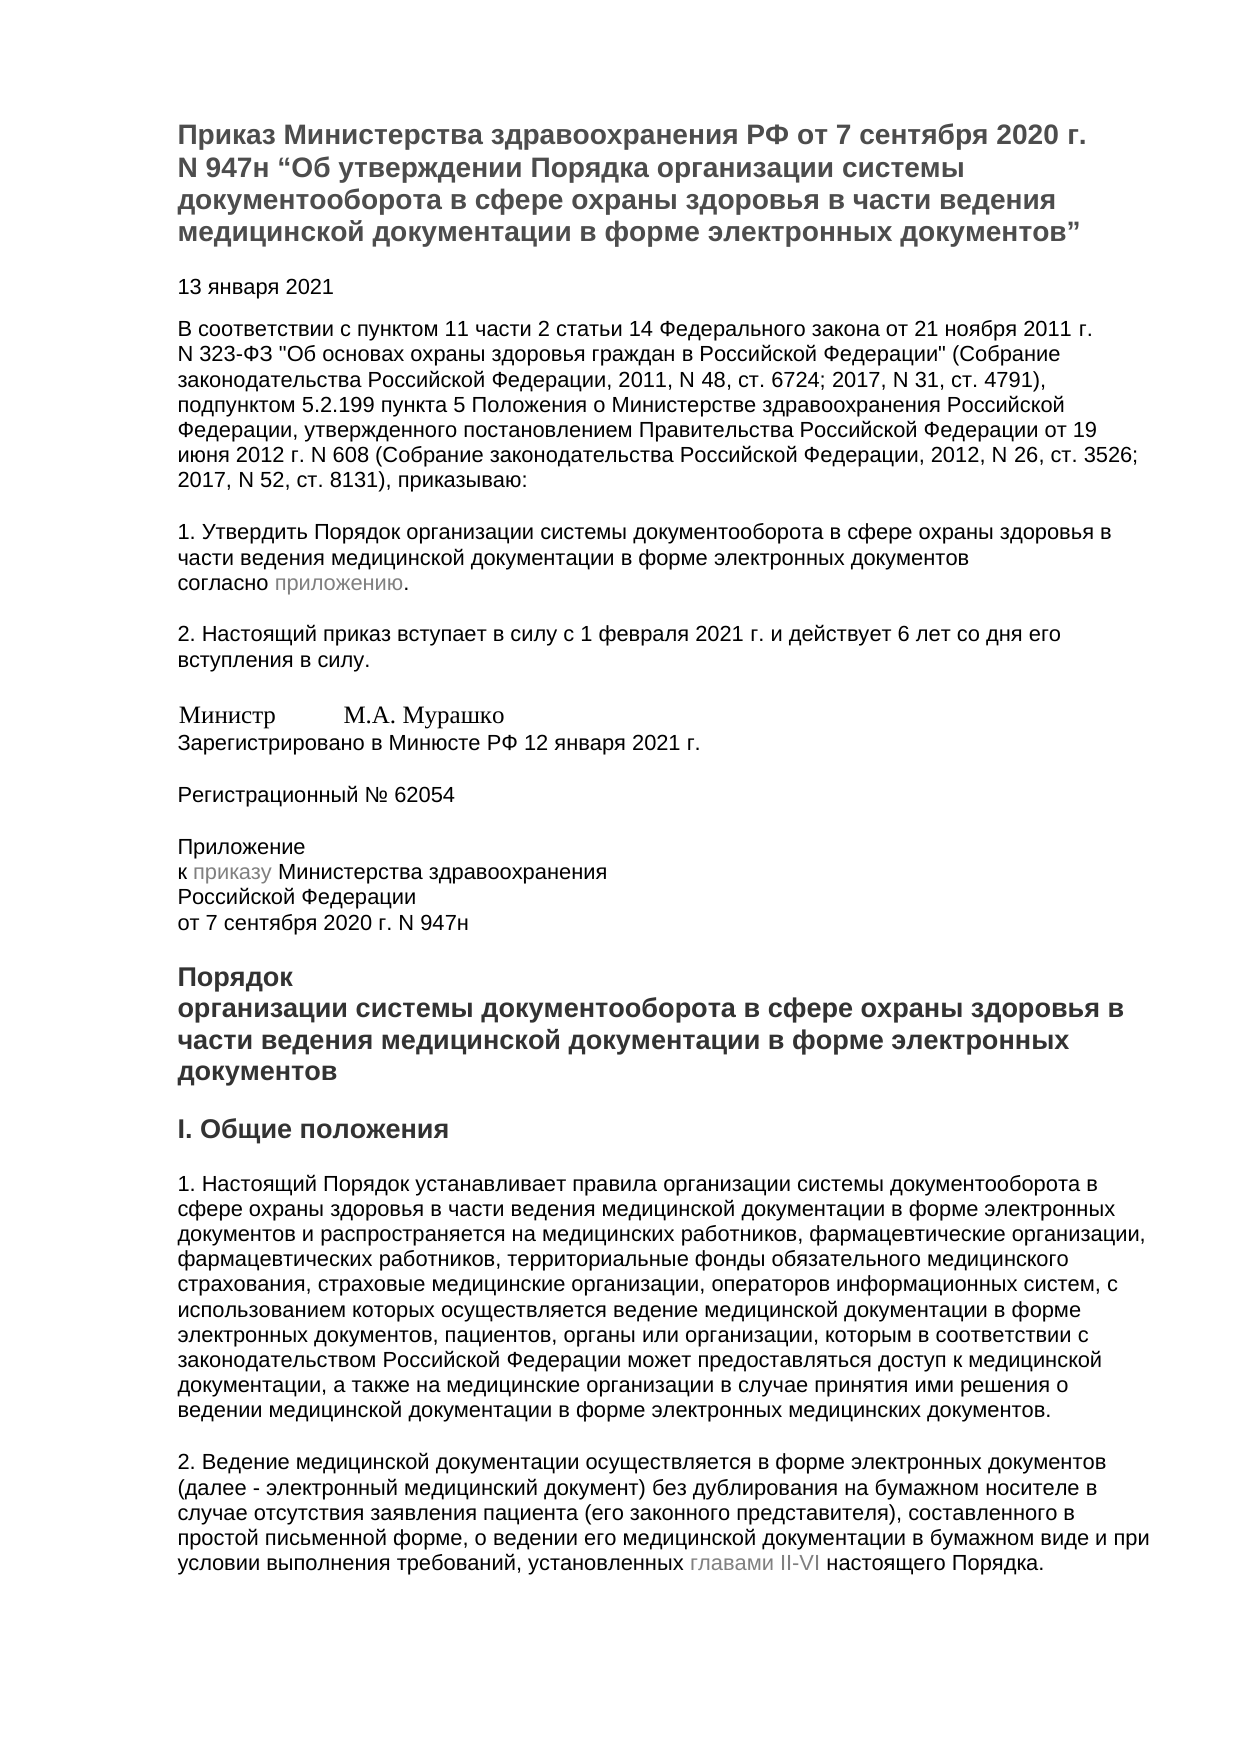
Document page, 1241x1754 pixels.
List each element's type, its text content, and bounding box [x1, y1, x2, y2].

text 2. Ведение медицинской документации осуществляется в форме электронных документов (далее - электронный медицинский документ) без дублирования на бумажном носителе в случае отсутствия заявления пациента (его законного представителя), составленного в простой письменной форме, о ведении его медицинской документации в бумажном виде и при условии выполнения требований, установленных главами II-VI настоящего Порядка. [177, 1449, 1152, 1575]
text Приложение к приказу Министерства здравоохранения Российской Федерации от 7 сентября 2020 г. N 947н [177, 834, 1152, 934]
text 13 января 2021 [177, 274, 1152, 299]
table_header Министр [177, 698, 342, 730]
text Зарегистрировано в Минюсте РФ 12 января 2021 г. [177, 730, 1152, 755]
text 1. Утвердить Порядок организации системы документооборота в сфере охраны здоровья в части ведения медицинской документации в форме электронных документов согласно приложению. [177, 519, 1152, 595]
text I. Общие положения [177, 1113, 1152, 1144]
table_header М.А. Мурашко [342, 698, 506, 730]
text 1. Настоящий Порядок устанавливает правила организации системы документооборота в сфере охраны здоровья в части ведения медицинской документации в форме электронных документов и распространяется на медицинских работников, фармацевтические организации, фармацевтических работников, территориальные фонды обязательного медицинского страхования, страховые медицинские организации, операторов информационных систем, с использованием которых осуществляется ведение медицинской документации в форме электронных документов, пациентов, органы или организации, которым в соответствии с законодательством Российской Федерации может предоставляться доступ к медицинской документации, а также на медицинские организации в случае принятия ими решения о ведении медицинской документации в форме электронных медицинских документов. [177, 1171, 1152, 1423]
text Порядок организации системы документооборота в сфере охраны здоровья в части ведения медицинской документации в форме электронных документов [177, 961, 1152, 1086]
text Регистрационный № 62054 [177, 782, 1152, 807]
text 2. Настоящий приказ вступает в силу с 1 февраля 2021 г. и действует 6 лет со дня его вступления в силу. [177, 621, 1152, 672]
text Приказ Министерства здравоохранения РФ от 7 сентября 2020 г. N 947н “Об утверждении Порядка организации системы документооборота в сфере охраны здоровья в части ведения медицинской документации в форме электронных документов” [177, 118, 1152, 248]
text В соответствии с пунктом 11 части 2 статьи 14 Федерального закона от 21 ноября 2011 г. N 323-ФЗ "Об основах охраны здоровья граждан в Российской Федерации" (Собрание законодательства Российской Федерации, 2011, N 48, ст. 6724; 2017, N 31, ст. 4791), подпунктом 5.2.199 пункта 5 Положения о Министерстве здравоохранения Российской Федерации, утвержденного постановлением Правительства Российской Федерации от 19 июня 2012 г. N 608 (Собрание законодательства Российской Федерации, 2012, N 26, ст. 3526; 2017, N 52, ст. 8131), приказываю: [177, 316, 1152, 493]
